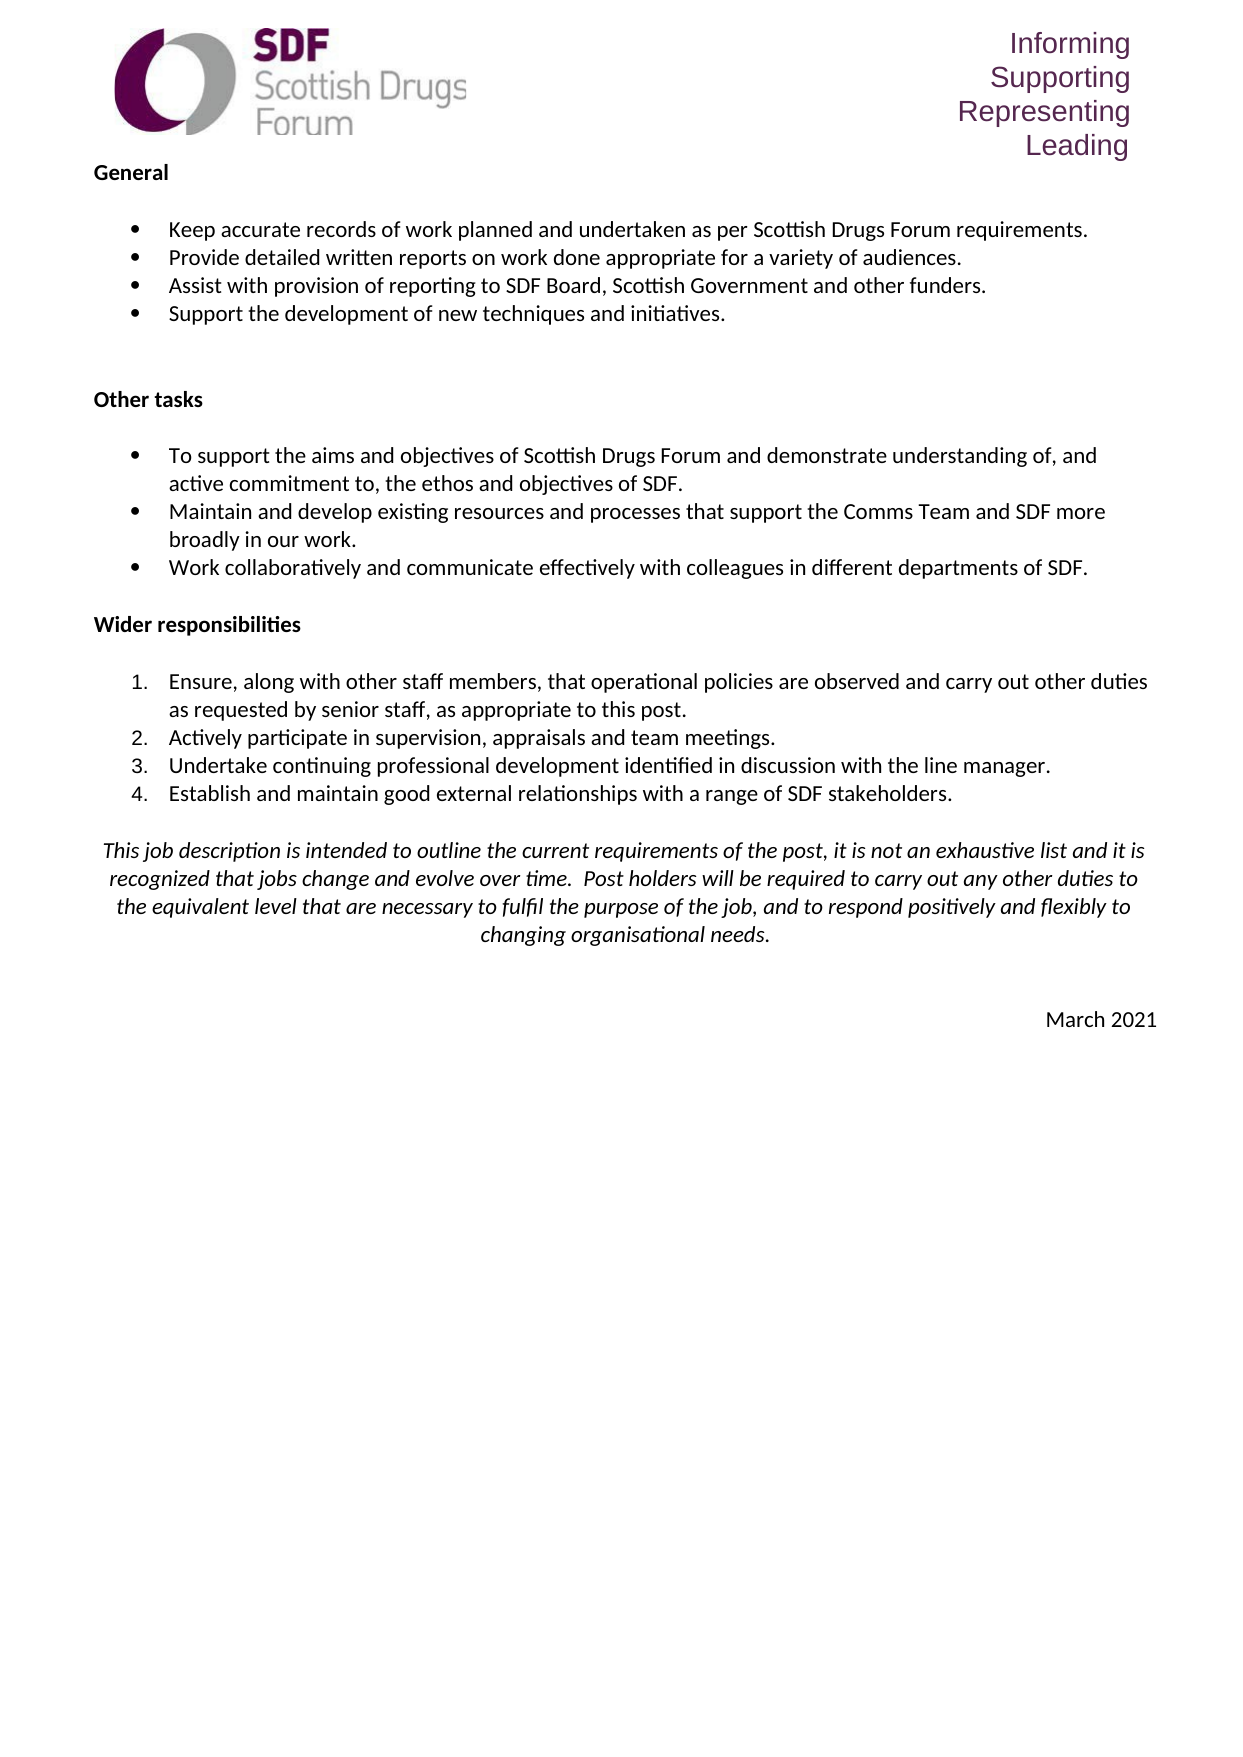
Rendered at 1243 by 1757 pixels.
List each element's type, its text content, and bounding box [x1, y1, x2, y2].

list Assist with provision of reporting to SDF Board, Scottish Government and other funders. [131, 271, 1157, 299]
list Ensure, along with other staff members, that operational policies are observed and carry out other duties as requested by senior staff, as appropriate to this post. [131, 667, 1157, 723]
text March 2021 [94, 1006, 1157, 1033]
list Provide detailed written reports on work done appropriate for a variety of audiences. [131, 243, 1157, 271]
text This job description is intended to outline the current requirements of the post, it is not an exhaustive list and it is recognized that jobs change and evolve over time. Post holders will be required to carry out any other duties to the equivalent level that are necessary to fulfil the purpose of the job, and to respond positively and flexibly to changing organisational needs. [94, 836, 1157, 948]
text Wider responsibilities [94, 610, 1157, 638]
list Support the development of new techniques and initiatives. [131, 299, 1157, 327]
text Other tasks [94, 385, 1157, 413]
list Keep accurate records of work planned and undertaken as per Scottish Drugs Forum requirements. [131, 215, 1157, 243]
text General [94, 158, 1157, 186]
list Work collaboratively and communicate effectively with colleagues in different departments of SDF. [131, 553, 1157, 582]
list Maintain and develop existing resources and processes that support the Comms Team and SDF more broadly in our work. [131, 497, 1157, 553]
list To support the aims and objectives of Scottish Drugs Forum and demonstrate understanding of, and active commitment to, the ethos and objectives of SDF. [131, 441, 1157, 497]
list Undertake continuing professional development identified in discussion with the line manager. [131, 751, 1157, 779]
picture [114, 28, 467, 135]
list Actively participate in supervision, appraisals and team meetings. [131, 723, 1157, 751]
list Establish and maintain good external relationships with a range of SDF stakeholders. [131, 779, 1157, 807]
